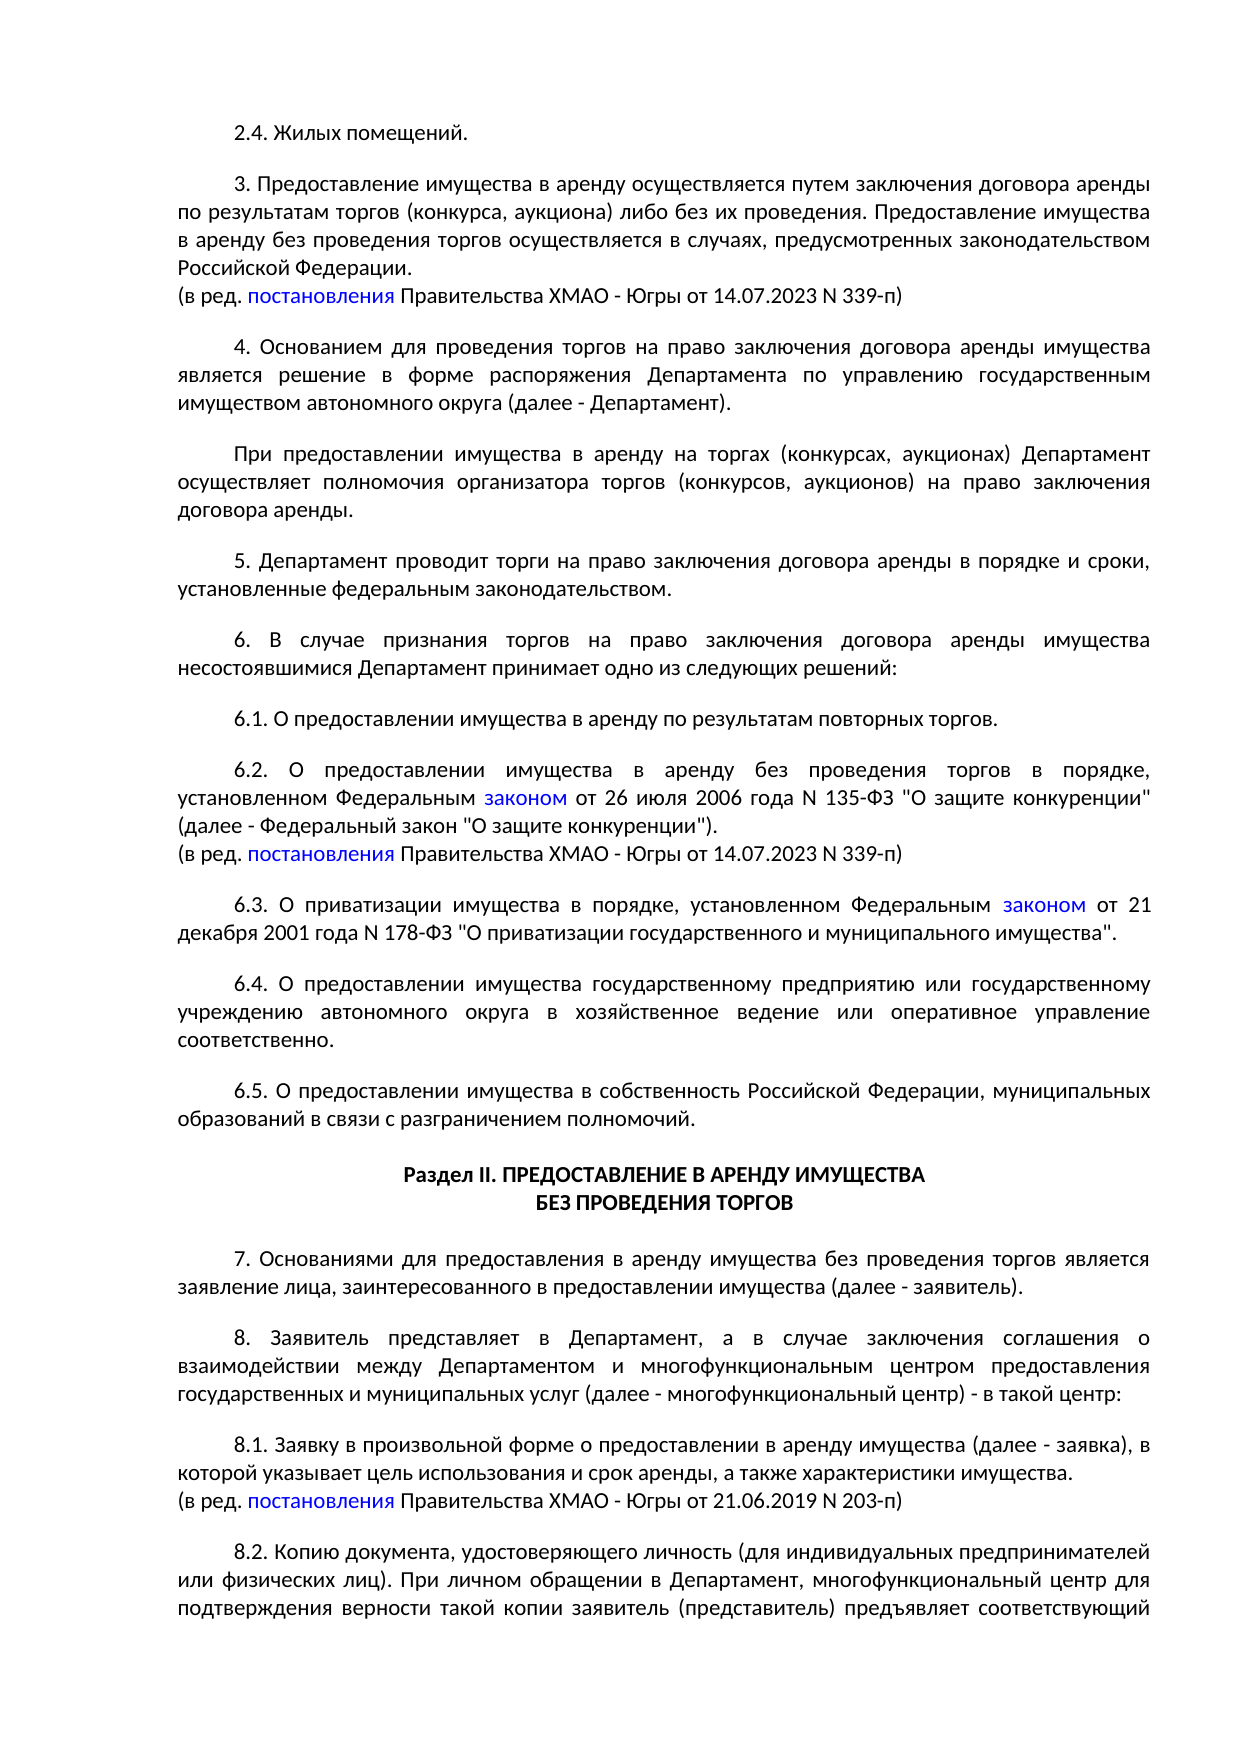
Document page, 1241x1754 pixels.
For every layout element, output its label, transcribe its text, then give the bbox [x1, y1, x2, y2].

text 2.4. Жилых помещений. [177, 118, 1152, 146]
text (в ред. постановления Правительства ХМАО - Югры от 14.07.2023 N 339-п) [177, 281, 1152, 309]
text 6.3. О приватизации имущества в порядке, установленном Федеральным законом от 21 декабря 2001 года N 178-ФЗ "О приватизации государственного и муниципального имущества". [177, 890, 1152, 946]
text 6.4. О предоставлении имущества государственному предприятию или государственному учреждению автономного округа в хозяйственное ведение или оперативное управление соответственно. [177, 969, 1152, 1053]
text (в ред. постановления Правительства ХМАО - Югры от 21.06.2019 N 203-п) [177, 1486, 1152, 1514]
text 5. Департамент проводит торги на право заключения договора аренды в порядке и сроки, установленные федеральным законодательством. [177, 546, 1152, 602]
text (в ред. постановления Правительства ХМАО - Югры от 14.07.2023 N 339-п) [177, 839, 1152, 867]
text При предоставлении имущества в аренду на торгах (конкурсах, аукционах) Департамент осуществляет полномочия организатора торгов (конкурсов, аукционов) на право заключения договора аренды. [177, 439, 1152, 523]
text 6.2. О предоставлении имущества в аренду без проведения торгов в порядке, установленном Федеральным законом от 26 июля 2006 года N 135-ФЗ "О защите конкуренции" (далее - Федеральный закон "О защите конкуренции"). [177, 755, 1152, 839]
text 8.1. Заявку в произвольной форме о предоставлении в аренду имущества (далее - заявка), в которой указывает цель использования и срок аренды, а также характеристики имущества. [177, 1430, 1152, 1486]
text 6.5. О предоставлении имущества в собственность Российской Федерации, муниципальных образований в связи с разграничением полномочий. [177, 1076, 1152, 1132]
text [177, 1537, 1152, 1621]
title БЕЗ ПРОВЕДЕНИЯ ТОРГОВ [177, 1188, 1152, 1216]
text 7. Основаниями для предоставления в аренду имущества без проведения торгов является заявление лица, заинтересованного в предоставлении имущества (далее - заявитель). [177, 1244, 1152, 1300]
text 3. Предоставление имущества в аренду осуществляется путем заключения договора аренды по результатам торгов (конкурса, аукциона) либо без их проведения. Предоставление имущества в аренду без проведения торгов осуществляется в случаях, предусмотренных законодательством Российской Федерации. [177, 169, 1152, 281]
title Раздел II. ПРЕДОСТАВЛЕНИЕ В АРЕНДУ ИМУЩЕСТВА [177, 1160, 1152, 1188]
text 4. Основанием для проведения торгов на право заключения договора аренды имущества является решение в форме распоряжения Департамента по управлению государственным имуществом автономного округа (далее - Департамент). [177, 332, 1152, 416]
text 6.1. О предоставлении имущества в аренду по результатам повторных торгов. [177, 704, 1152, 732]
text 6. В случае признания торгов на право заключения договора аренды имущества несостоявшимися Департамент принимает одно из следующих решений: [177, 625, 1152, 681]
text 8. Заявитель представляет в Департамент, а в случае заключения соглашения о взаимодействии между Департаментом и многофункциональным центром предоставления государственных и муниципальных услуг (далее - многофункциональный центр) - в такой центр: [177, 1323, 1152, 1407]
